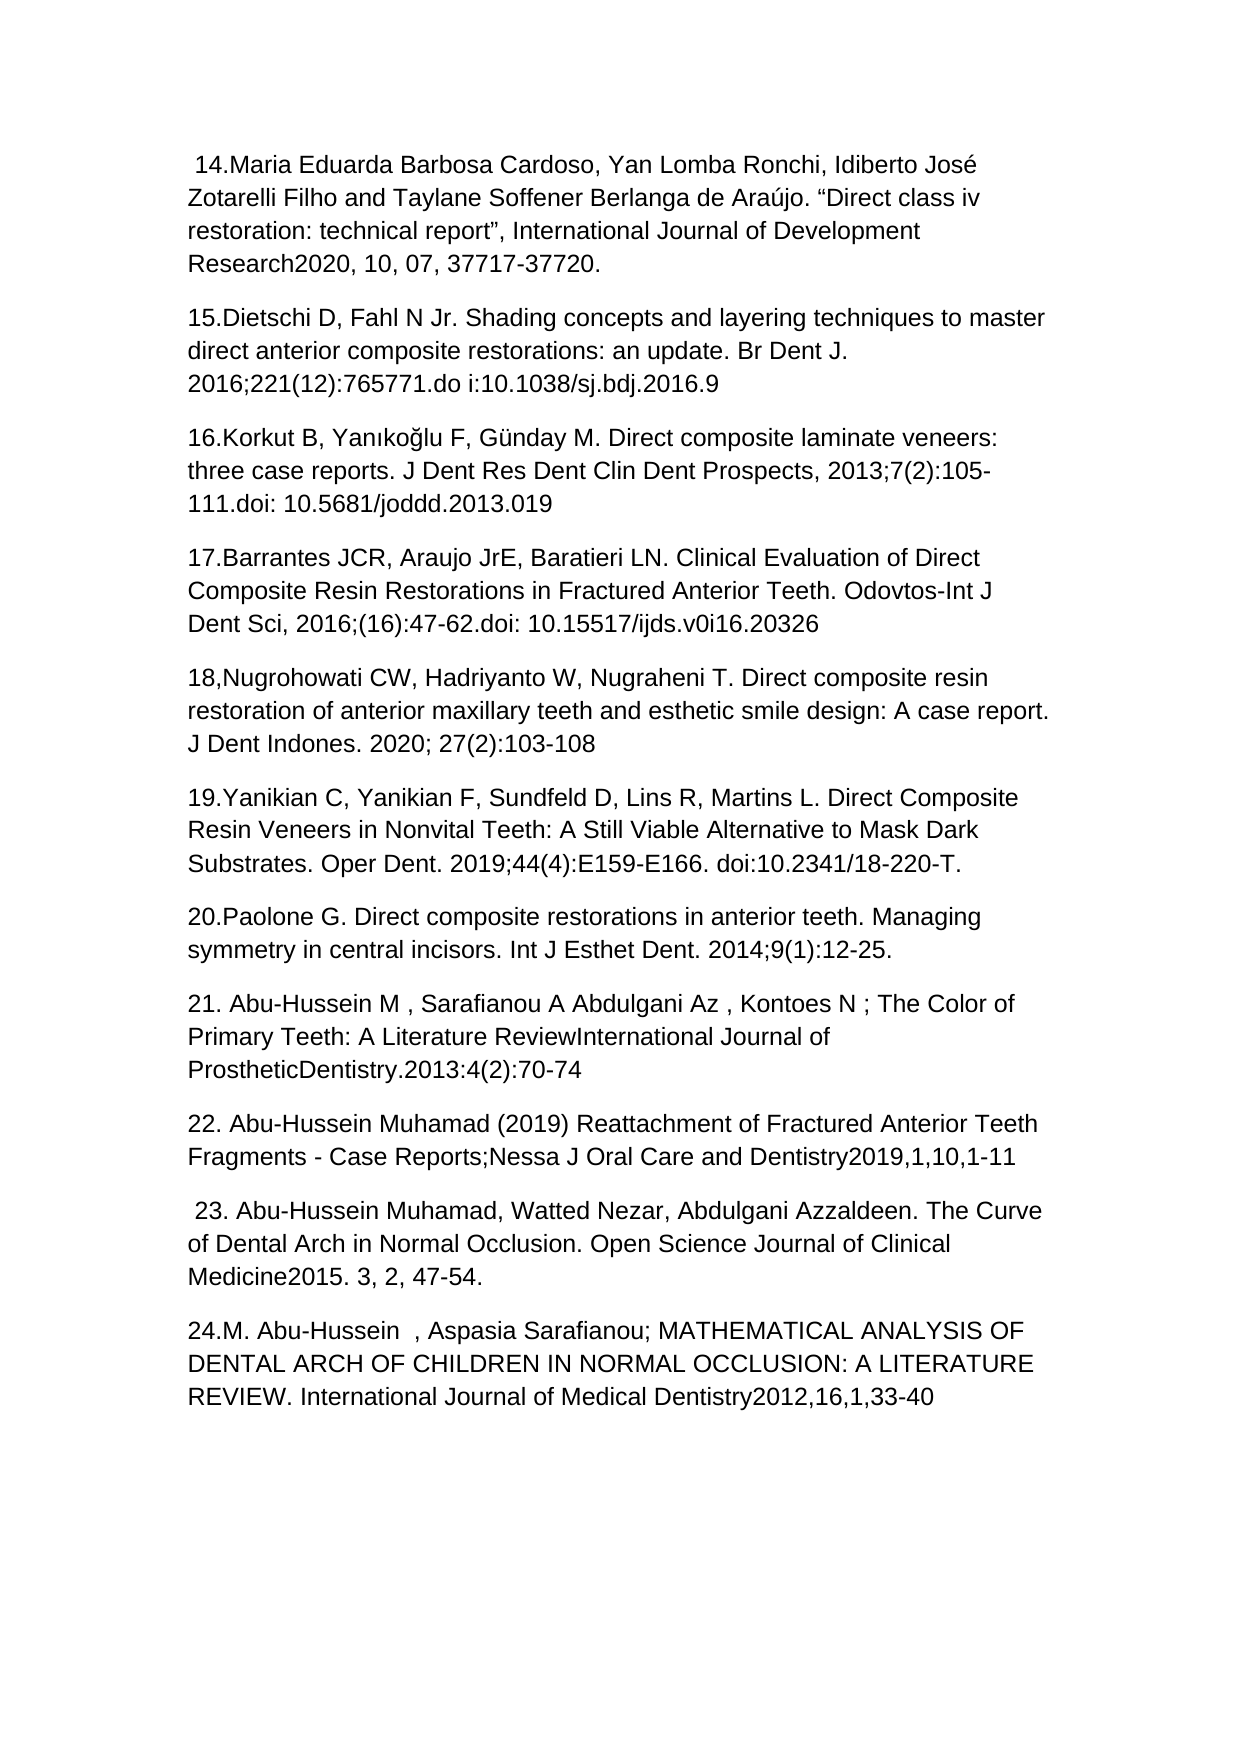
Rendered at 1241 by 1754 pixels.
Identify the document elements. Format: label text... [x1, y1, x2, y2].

text 21. Abu-Hussein M , Sarafianou A Abdulgani Az , Kontoes N ; The Color of Primary Teeth: A Literature ReviewInternational Journal of ProstheticDentistry.2013:4(2):70-74 [187, 989, 1053, 1084]
text 23. Abu-Hussein Muhamad, Watted Nezar, Abdulgani Azzaldeen. The Curve of Dental Arch in Normal Occlusion. Open Science Journal of Clinical Medicine2015. 3, 2, 47-54. [187, 1196, 1053, 1291]
text 14.Maria Eduarda Barbosa Cardoso, Yan Lomba Ronchi, Idiberto José Zotarelli Filho and Taylane Soffener Berlanga de Araújo. “Direct class iv restoration: technical report”, International Journal of Development Research2020, 10, 07, 37717-37720. [187, 150, 1053, 278]
text 19.Yanikian C, Yanikian F, Sundfeld D, Lins R, Martins L. Direct Composite Resin Veneers in Nonvital Teeth: A Still Viable Alternative to Mask Dark Substrates. Oper Dent. 2019;44(4):E159-E166. doi:10.2341/18-220-T. [187, 782, 1053, 877]
text 24.M. Abu-Hussein , Aspasia Sarafianou; MATHEMATICAL ANALYSIS OF DENTAL ARCH OF CHILDREN IN NORMAL OCCLUSION: A LITERATURE REVIEW. International Journal of Medical Dentistry2012,16,1,33-40 [187, 1316, 1053, 1411]
text 17.Barrantes JCR, Araujo JrE, Baratieri LN. Clinical Evaluation of Direct Composite Resin Restorations in Fractured Anterior Teeth. Odovtos-Int J Dent Sci, 2016;(16):47-62.doi: 10.15517/ijds.v0i16.20326 [187, 543, 1053, 637]
text 16.Korkut B, Yanıkoğlu F, Günday M. Direct composite laminate veneers: three case reports. J Dent Res Dent Clin Dent Prospects, 2013;7(2):105-111.doi: 10.5681/joddd.2013.019 [187, 423, 1053, 518]
text 22. Abu-Hussein Muhamad (2019) Reattachment of Fractured Anterior Teeth Fragments - Case Reports;Nessa J Oral Care and Dentistry2019,1,10,1-11 [187, 1109, 1053, 1171]
text 18,Nugrohowati CW, Hadriyanto W, Nugraheni T. Direct composite resin restoration of anterior maxillary teeth and esthetic smile design: A case report. J Dent Indones. 2020; 27(2):103-108 [187, 663, 1053, 757]
text 15.Dietschi D, Fahl N Jr. Shading concepts and layering techniques to master direct anterior composite restorations: an update. Br Dent J. 2016;221(12):765771.do i:10.1038/sj.bdj.2016.9 [187, 303, 1053, 398]
text 20.Paolone G. Direct composite restorations in anterior teeth. Managing symmetry in central incisors. Int J Esthet Dent. 2014;9(1):12-25. [187, 902, 1053, 964]
